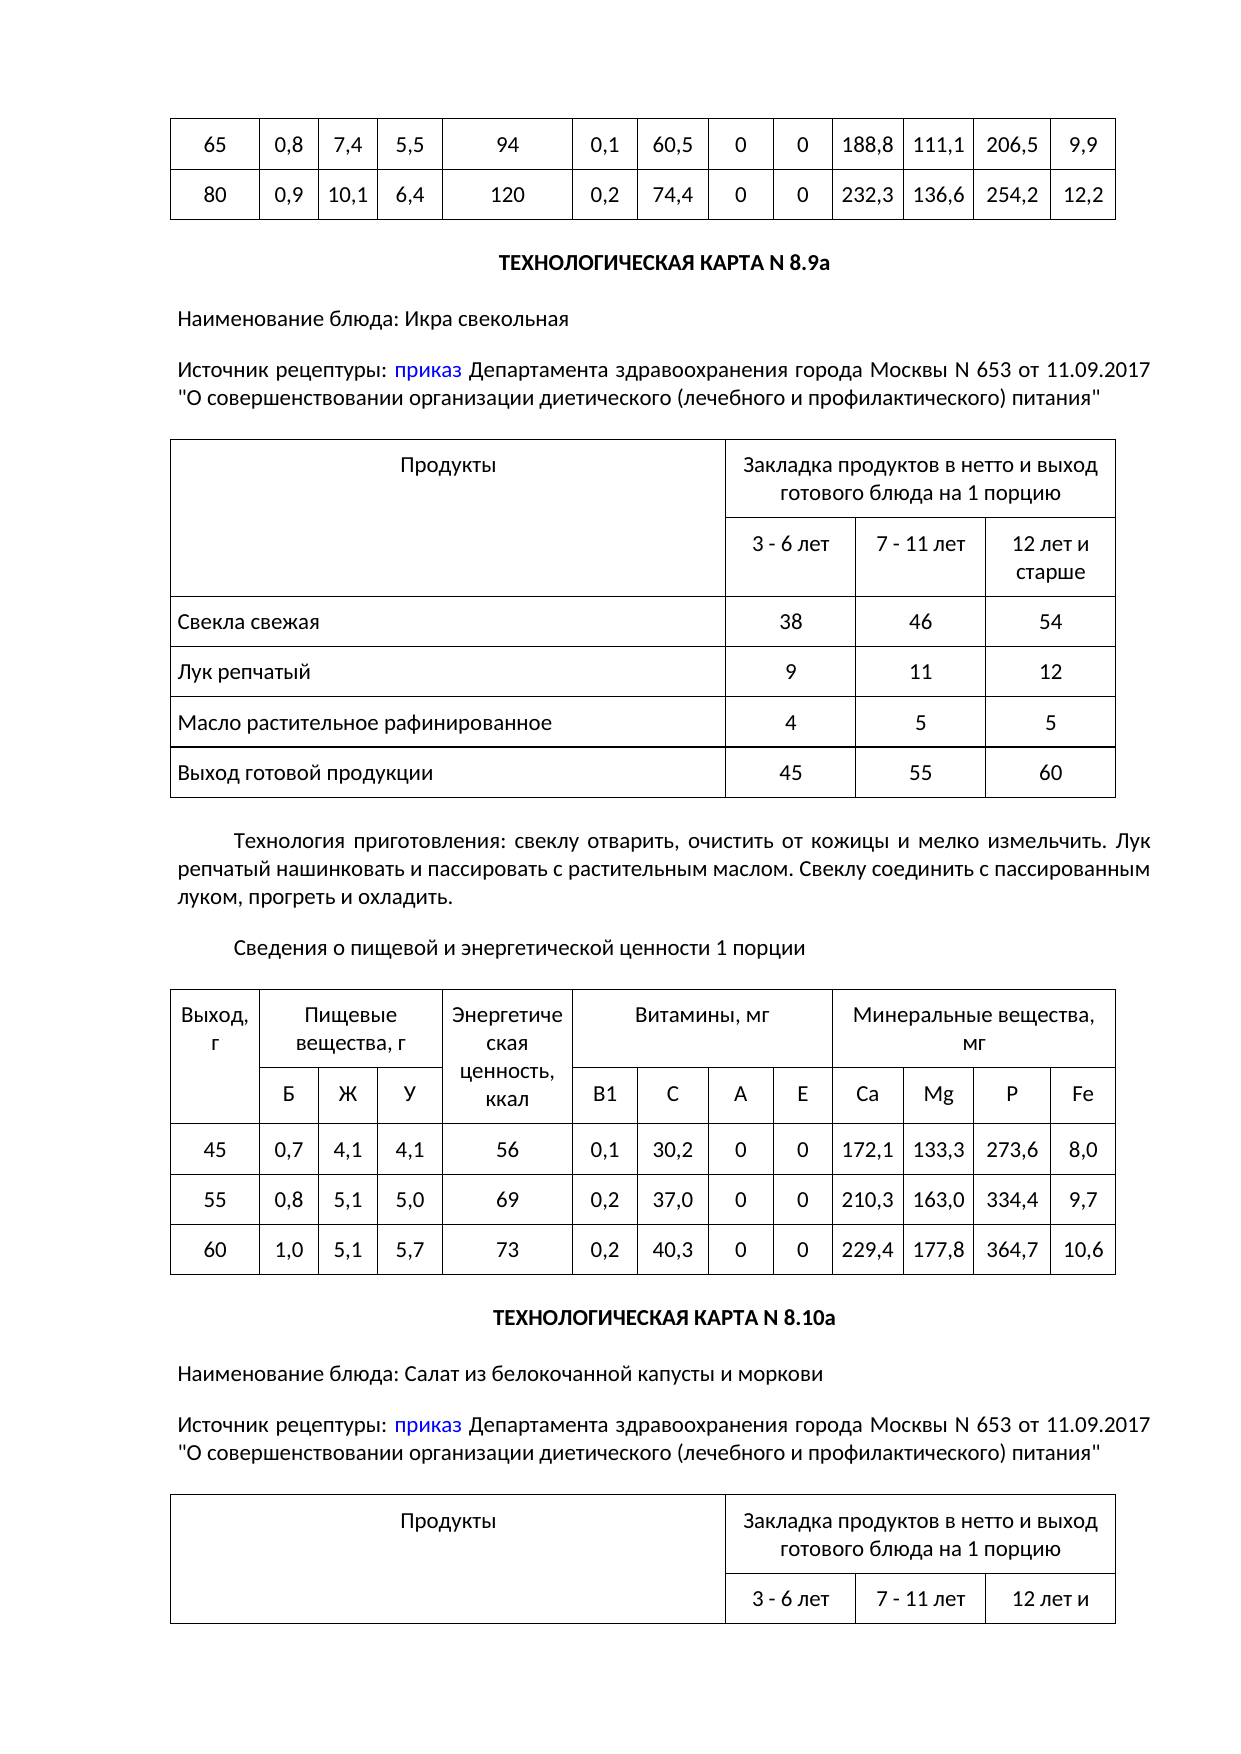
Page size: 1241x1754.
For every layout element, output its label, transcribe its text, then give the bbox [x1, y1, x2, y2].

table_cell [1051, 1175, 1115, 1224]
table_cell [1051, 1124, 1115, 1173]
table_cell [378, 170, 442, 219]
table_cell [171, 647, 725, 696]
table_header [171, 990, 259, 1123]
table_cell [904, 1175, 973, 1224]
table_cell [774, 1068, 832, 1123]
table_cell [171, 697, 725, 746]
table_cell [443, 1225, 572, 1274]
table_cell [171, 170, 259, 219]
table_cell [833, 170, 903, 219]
title ТЕХНОЛОГИЧЕСКАЯ КАРТА N 8.9а [177, 248, 1152, 276]
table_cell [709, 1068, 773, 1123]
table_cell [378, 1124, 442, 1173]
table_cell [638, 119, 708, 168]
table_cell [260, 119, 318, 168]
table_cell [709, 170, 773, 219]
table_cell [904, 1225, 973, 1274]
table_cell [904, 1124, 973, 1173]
text Наименование блюда: Икра свекольная [177, 304, 1152, 332]
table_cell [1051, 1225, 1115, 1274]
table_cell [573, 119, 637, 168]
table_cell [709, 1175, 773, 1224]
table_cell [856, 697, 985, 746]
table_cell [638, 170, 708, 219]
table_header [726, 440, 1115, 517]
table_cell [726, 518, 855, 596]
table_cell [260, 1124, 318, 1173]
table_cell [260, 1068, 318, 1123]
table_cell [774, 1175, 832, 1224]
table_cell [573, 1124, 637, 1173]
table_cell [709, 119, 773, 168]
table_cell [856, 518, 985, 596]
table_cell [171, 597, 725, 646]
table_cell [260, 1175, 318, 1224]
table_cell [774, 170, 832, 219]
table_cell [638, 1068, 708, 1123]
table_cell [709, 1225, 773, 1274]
text Сведения о пищевой и энергетической ценности 1 порции [177, 933, 1152, 961]
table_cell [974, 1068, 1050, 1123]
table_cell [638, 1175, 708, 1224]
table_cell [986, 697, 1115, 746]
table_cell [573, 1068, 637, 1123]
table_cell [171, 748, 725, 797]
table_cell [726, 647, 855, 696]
text Источник рецептуры: приказ Департамента здравоохранения города Москвы N 653 от 11.09.2017 "О совершенствовании организации диетического (лечебного и профилактического) питания" [177, 355, 1152, 411]
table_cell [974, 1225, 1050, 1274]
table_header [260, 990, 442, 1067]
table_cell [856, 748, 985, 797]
text Наименование блюда: Салат из белокочанной капусты и моркови [177, 1359, 1152, 1387]
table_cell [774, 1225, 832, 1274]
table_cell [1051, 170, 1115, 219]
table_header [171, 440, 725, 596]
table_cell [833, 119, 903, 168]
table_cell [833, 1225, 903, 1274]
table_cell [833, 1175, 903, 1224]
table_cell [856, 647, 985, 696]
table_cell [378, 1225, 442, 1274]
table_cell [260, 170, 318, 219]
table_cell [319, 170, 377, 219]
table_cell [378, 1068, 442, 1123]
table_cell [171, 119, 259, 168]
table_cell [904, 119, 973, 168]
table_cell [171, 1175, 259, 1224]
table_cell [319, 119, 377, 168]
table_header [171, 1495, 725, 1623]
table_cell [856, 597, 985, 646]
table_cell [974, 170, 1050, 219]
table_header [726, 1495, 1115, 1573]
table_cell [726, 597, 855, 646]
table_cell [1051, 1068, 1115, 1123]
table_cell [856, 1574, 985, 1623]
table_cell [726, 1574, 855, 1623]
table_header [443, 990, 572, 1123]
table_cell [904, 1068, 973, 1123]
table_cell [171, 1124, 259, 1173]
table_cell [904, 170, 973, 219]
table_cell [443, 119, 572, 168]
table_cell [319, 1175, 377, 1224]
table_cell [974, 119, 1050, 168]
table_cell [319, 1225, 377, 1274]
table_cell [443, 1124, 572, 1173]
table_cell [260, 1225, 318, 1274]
title ТЕХНОЛОГИЧЕСКАЯ КАРТА N 8.10а [177, 1303, 1152, 1331]
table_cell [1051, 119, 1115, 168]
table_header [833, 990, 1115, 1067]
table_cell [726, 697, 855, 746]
text Источник рецептуры: приказ Департамента здравоохранения города Москвы N 653 от 11.09.2017 "О совершенствовании организации диетического (лечебного и профилактического) питания" [177, 1410, 1152, 1466]
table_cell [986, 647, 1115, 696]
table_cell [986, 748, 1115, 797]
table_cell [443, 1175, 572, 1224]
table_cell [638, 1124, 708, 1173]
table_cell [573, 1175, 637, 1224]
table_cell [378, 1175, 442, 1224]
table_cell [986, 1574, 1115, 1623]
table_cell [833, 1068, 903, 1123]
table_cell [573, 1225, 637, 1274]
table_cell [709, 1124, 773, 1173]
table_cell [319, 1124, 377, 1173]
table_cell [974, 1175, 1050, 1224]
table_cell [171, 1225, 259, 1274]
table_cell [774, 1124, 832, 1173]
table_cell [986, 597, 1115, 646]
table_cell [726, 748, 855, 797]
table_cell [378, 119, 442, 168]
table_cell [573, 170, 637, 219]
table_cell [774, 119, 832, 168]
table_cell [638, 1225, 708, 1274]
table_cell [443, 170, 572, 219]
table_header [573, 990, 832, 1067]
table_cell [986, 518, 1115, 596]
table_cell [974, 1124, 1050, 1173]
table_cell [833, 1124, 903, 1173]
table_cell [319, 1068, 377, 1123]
text Технология приготовления: свеклу отварить, очистить от кожицы и мелко измельчить. Лук репчатый нашинковать и пассировать с растительным маслом. Свеклу соединить с пассированным луком, прогреть и охладить. [177, 826, 1152, 910]
